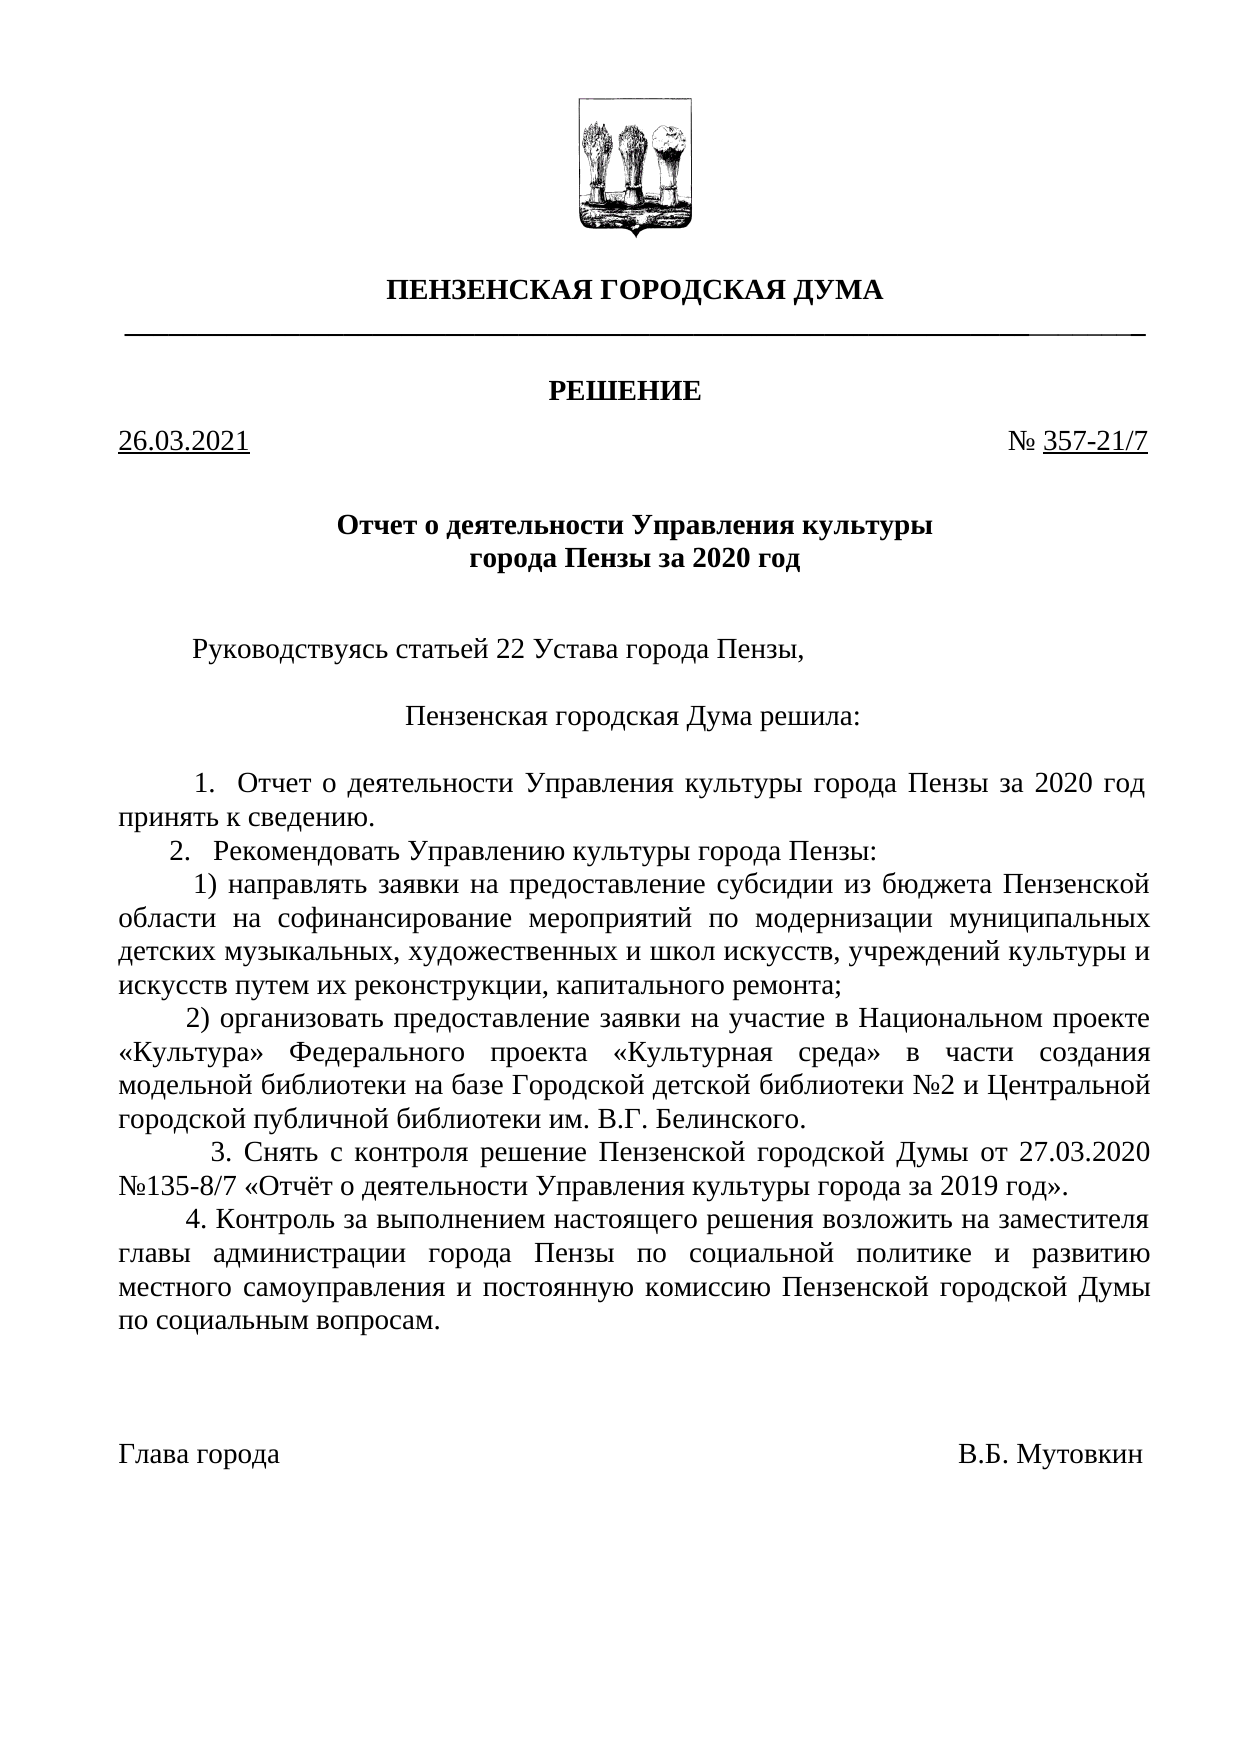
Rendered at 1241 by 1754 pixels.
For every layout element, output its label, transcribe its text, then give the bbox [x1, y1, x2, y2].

text ПЕНЗЕНСКАЯ ГОРОДСКАЯ ДУМА [118, 272, 1152, 306]
text ______________________________________________________________________ [118, 306, 1152, 339]
picture [577, 97, 693, 239]
text 2) организовать предоставление заявки на участие в Национальном проекте «Культура» Федерального проекта «Культурная среда» в части создания модельной библиотеки на базе Городской детской библиотеки №2 и Центральной городской публичной библиотеки им. В.Г. Белинского. [118, 1000, 1152, 1134]
text 1. Отчет о деятельности Управления культуры города Пензы за 2020 год принять к сведению. [118, 766, 1148, 833]
text 26.03.2021 № 357-21/7 [118, 423, 1152, 457]
text Глава города В.Б. Мутовкин [118, 1436, 1148, 1470]
text Отчет о деятельности Управления культуры [118, 507, 1152, 540]
text 2. Рекомендовать Управлению культуры города Пензы: [118, 833, 1148, 866]
text РЕШЕНИЕ [118, 373, 1152, 406]
text Руководствуясь статьей 22 Устава города Пензы, [118, 631, 1152, 665]
text города Пензы за 2020 год [118, 540, 1152, 574]
text Пензенская городская Дума решила: [118, 698, 1148, 732]
text 3. Снять с контроля решение Пензенской городской Думы от 27.03.2020 №135-8/7 «Отчёт о деятельности Управления культуры города за 2019 год». [118, 1134, 1152, 1202]
text 1) направлять заявки на предоставление субсидии из бюджета Пензенской области на софинансирование мероприятий по модернизации муниципальных детских музыкальных, художественных и школ искусств, учреждений культуры и искусств путем их реконструкции, капитального ремонта; [118, 866, 1152, 1000]
text 4. Контроль за выполнением настоящего решения возложить на заместителя главы администрации города Пензы по социальной политике и развитию местного самоуправления и постоянную комиссию Пензенской городской Думы по социальным вопросам. [118, 1202, 1152, 1336]
